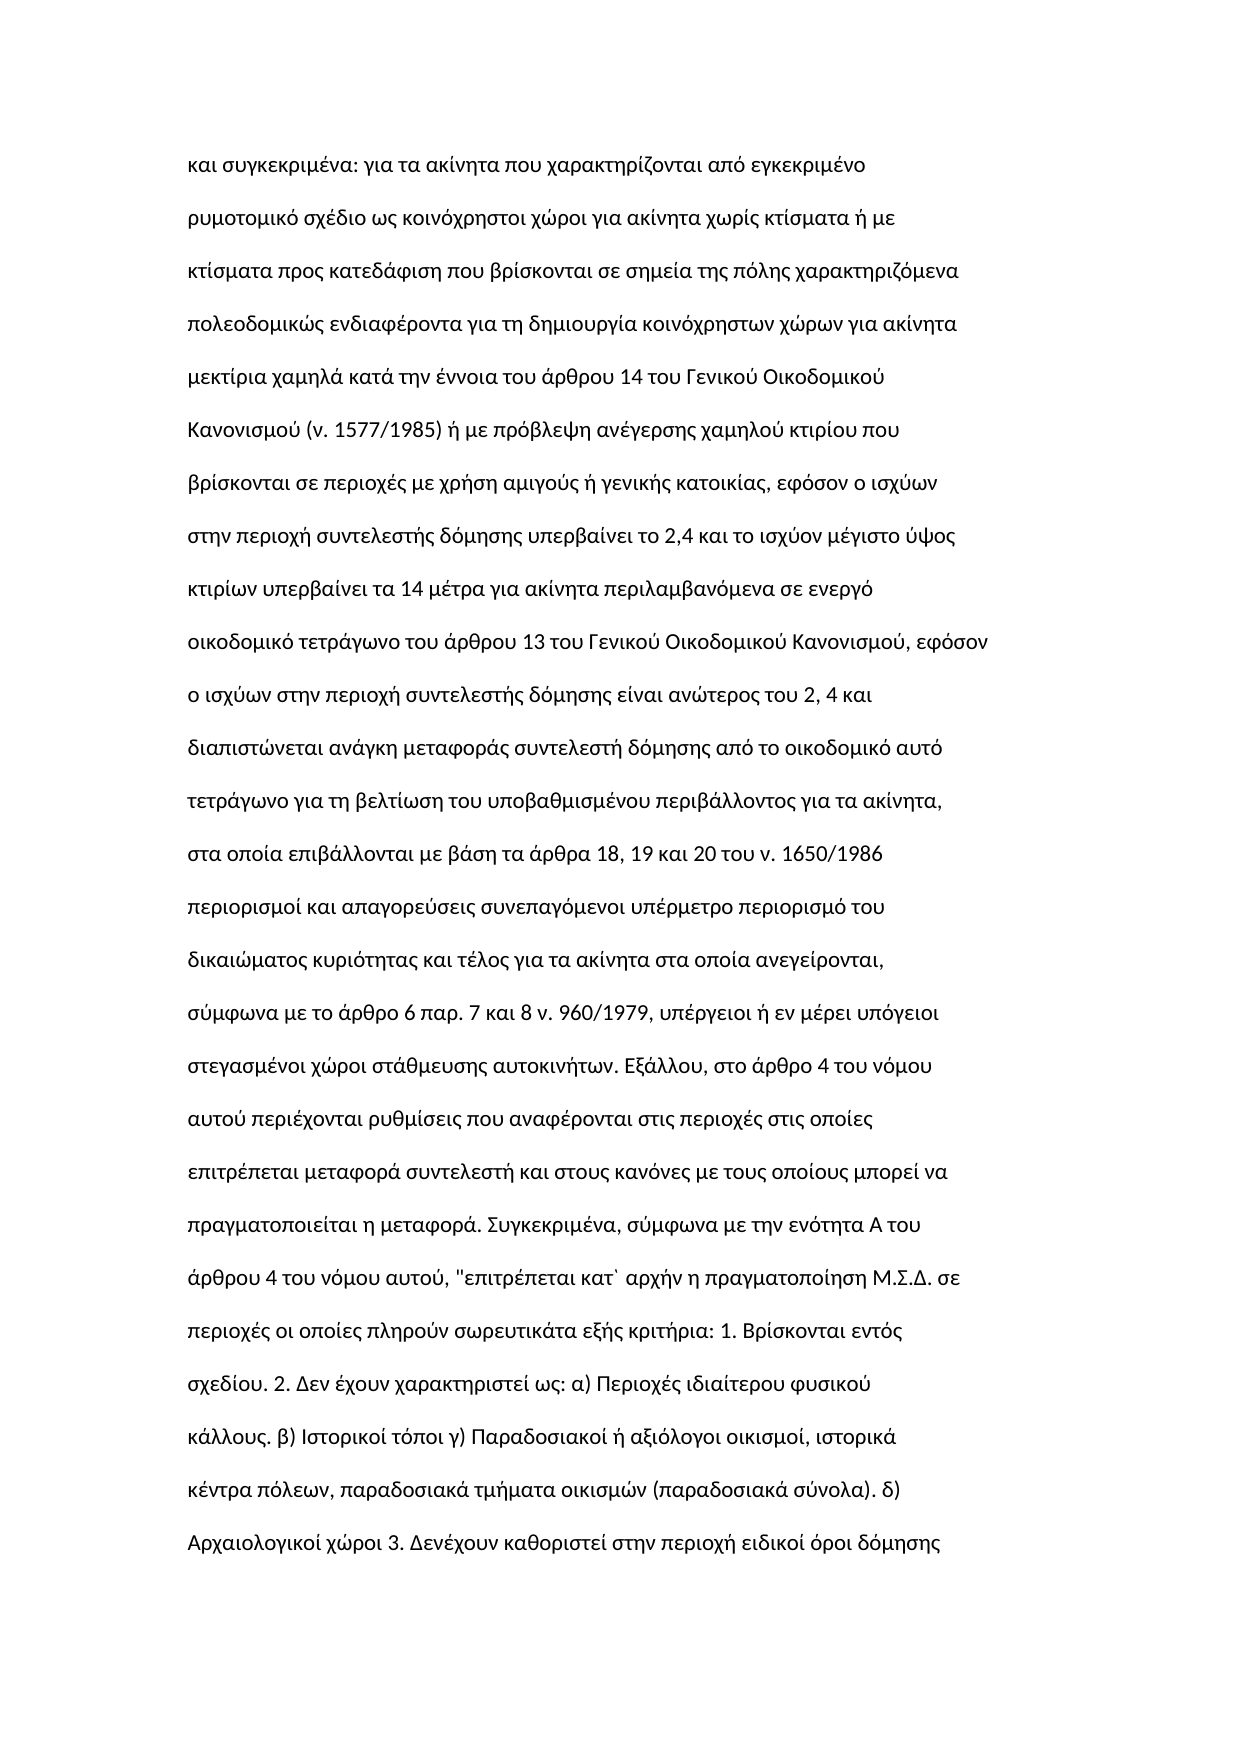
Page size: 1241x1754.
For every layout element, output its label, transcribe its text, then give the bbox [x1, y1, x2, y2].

text διαπιστώνεται ανάγκη μεταφοράς συντελεστή δόμησης από το οικοδομικό αυτό [187, 733, 1053, 761]
text ο ισχύων στην περιοχή συντελεστής δόμησης είναι ανώτερος του 2, 4 και [187, 680, 1053, 708]
text πολεοδομικώς ενδιαφέροντα για τη δημιουργία κοινόχρηστων χώρων για ακίνητα [187, 309, 1053, 337]
text περιοχές οι οποίες πληρούν σωρευτικάτα εξής κριτήρια: 1. Βρίσκονται εντός [187, 1316, 1053, 1344]
text στα οποία επιβάλλονται με βάση τα άρθρα 18, 19 και 20 του ν. 1650/1986 [187, 839, 1053, 867]
text και συγκεκριμένα: για τα ακίνητα που χαρακτηρίζονται από εγκεκριμένο [187, 150, 1053, 178]
text περιορισμοί και απαγορεύσεις συνεπαγόμενοι υπέρμετρο περιορισμό του [187, 892, 1053, 920]
text πραγματοποιείται η μεταφορά. Συγκεκριμένα, σύμφωνα με την ενότητα Α του [187, 1210, 1053, 1238]
text σχεδίου. 2. Δεν έχουν χαρακτηριστεί ως: α) Περιοχές ιδιαίτερου φυσικού [187, 1369, 1053, 1397]
text οικοδομικό τετράγωνο του άρθρου 13 του Γενικού Οικοδομικού Κανονισμού, εφόσον [187, 627, 1053, 655]
text κάλλους. β) Ιστορικοί τόποι γ) Παραδοσιακοί ή αξιόλογοι οικισμοί, ιστορικά [187, 1422, 1053, 1451]
text τετράγωνο για τη βελτίωση του υποβαθμισμένου περιβάλλοντος για τα ακίνητα, [187, 786, 1053, 814]
text ρυμοτομικό σχέδιο ως κοινόχρηστοι χώροι για ακίνητα χωρίς κτίσματα ή με [187, 203, 1053, 231]
text στην περιοχή συντελεστής δόμησης υπερβαίνει το 2,4 και το ισχύον μέγιστο ύψος [187, 521, 1053, 549]
text βρίσκονται σε περιοχές με χρήση αμιγούς ή γενικής κατοικίας, εφόσον ο ισχύων [187, 468, 1053, 496]
text αυτού περιέχονται ρυθμίσεις που αναφέρονται στις περιοχές στις οποίες [187, 1104, 1053, 1132]
text κτιρίων υπερβαίνει τα 14 μέτρα για ακίνητα περιλαμβανόμενα σε ενεργό [187, 574, 1053, 602]
text μεκτίρια χαμηλά κατά την έννοια του άρθρου 14 του Γενικού Οικοδομικού [187, 362, 1053, 390]
text άρθρου 4 του νόμου αυτού, "επιτρέπεται κατ` αρχήν η πραγματοποίηση Μ.Σ.Δ. σε [187, 1263, 1053, 1291]
text Αρχαιολογικοί χώροι 3. Δενέχουν καθοριστεί στην περιοχή ειδικοί όροι δόμησης [187, 1528, 1053, 1557]
text κέντρα πόλεων, παραδοσιακά τμήματα οικισμών (παραδοσιακά σύνολα). δ) [187, 1476, 1053, 1503]
text σύμφωνα με το άρθρο 6 παρ. 7 και 8 ν. 960/1979, υπέργειοι ή εν μέρει υπόγειοι [187, 998, 1053, 1026]
text επιτρέπεται μεταφορά συντελεστή και στους κανόνες με τους οποίους μπορεί να [187, 1157, 1053, 1185]
text Κανονισμού (ν. 1577/1985) ή με πρόβλεψη ανέγερσης χαμηλού κτιρίου που [187, 415, 1053, 443]
text δικαιώματος κυριότητας και τέλος για τα ακίνητα στα οποία ανεγείρονται, [187, 945, 1053, 973]
text κτίσματα προς κατεδάφιση που βρίσκονται σε σημεία της πόλης χαρακτηριζόμενα [187, 256, 1053, 284]
text στεγασμένοι χώροι στάθμευσης αυτοκινήτων. Εξάλλου, στο άρθρο 4 του νόμου [187, 1051, 1053, 1079]
